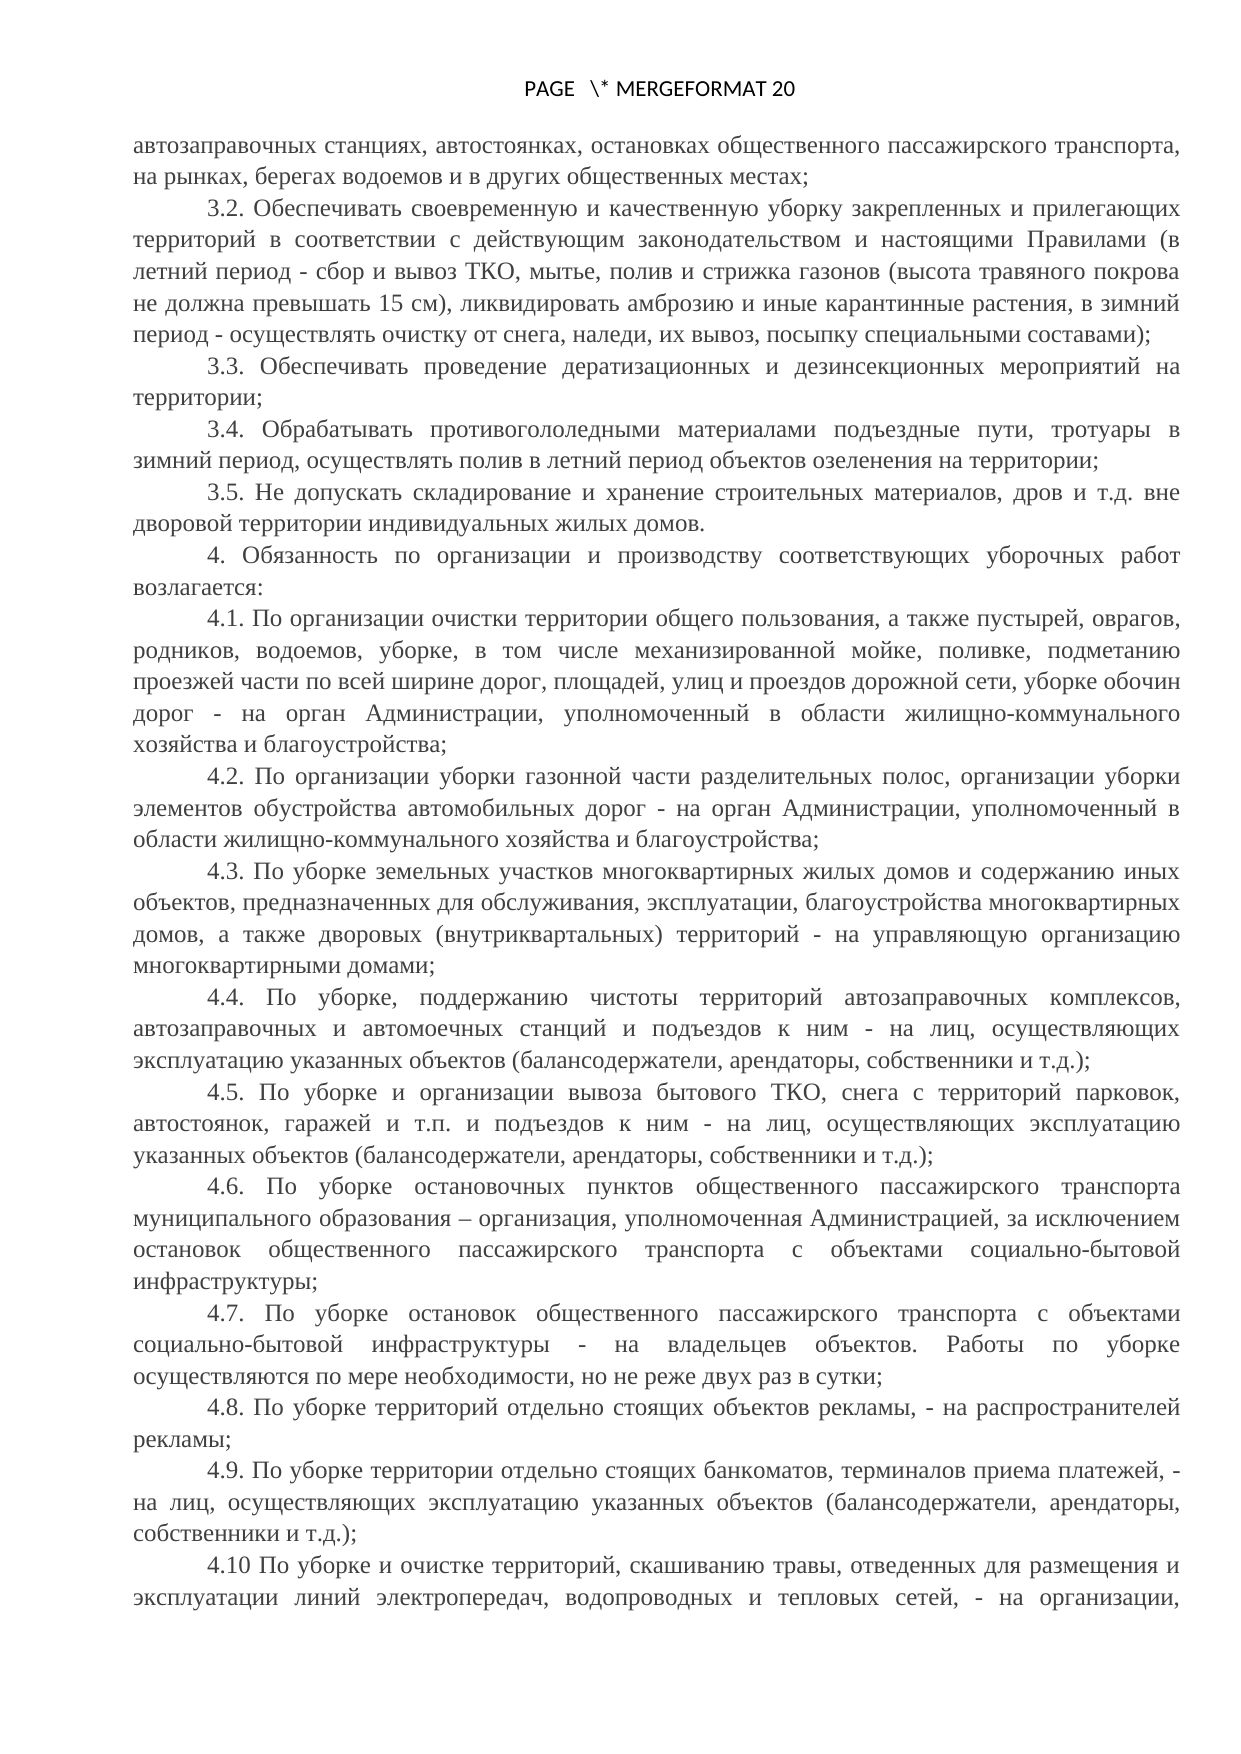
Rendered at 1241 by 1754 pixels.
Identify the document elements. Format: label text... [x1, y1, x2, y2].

text 4.9. По уборке территории отдельно стоящих банкоматов, терминалов приема платежей, - на лиц, осуществляющих эксплуатацию указанных объектов (балансодержатели, арендаторы, собственники и т.д.); [133, 1455, 1181, 1547]
text 3.2. Обеспечивать своевременную и качественную уборку закрепленных и прилегающих территорий в соответствии с действующим законодательством и настоящими Правилами (в летний период - сбор и вывоз ТКО, мытье, полив и стрижка газонов (высота травяного покрова не должна превышать 15 см), ликвидировать амброзию и иные карантинные растения, в зимний период - осуществлять очистку от снега, наледи, их вывоз, посыпку специальными составами); [133, 193, 1181, 348]
text 3.4. Обрабатывать противогололедными материалами подъездные пути, тротуары в зимний период, осуществлять полив в летний период объектов озеленения на территории; [133, 414, 1181, 474]
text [133, 130, 1181, 190]
text 4.6. По уборке остановочных пунктов общественного пассажирского транспорта муниципального образования – организация, уполномоченная Администрацией, за исключением остановок общественного пассажирского транспорта с объектами социально-бытовой инфраструктуры; [133, 1171, 1181, 1295]
text 4.4. По уборке, поддержанию чистоты территорий автозаправочных комплексов, автозаправочных и автомоечных станций и подъездов к ним - на лиц, осуществляющих эксплуатацию указанных объектов (балансодержатели, арендаторы, собственники и т.д.); [133, 982, 1181, 1074]
text 4.3. По уборке земельных участков многоквартирных жилых домов и содержанию иных объектов, предназначенных для обслуживания, эксплуатации, благоустройства многоквартирных домов, а также дворовых (внутриквартальных) территорий - на управляющую организацию многоквартирными домами; [133, 856, 1181, 979]
text 3.3. Обеспечивать проведение дератизационных и дезинсекционных мероприятий на территории; [133, 351, 1181, 411]
text 4.1. По организации очистки территории общего пользования, а также пустырей, оврагов, родников, водоемов, уборке, в том числе механизированной мойке, поливке, подметанию проезжей части по всей ширине дорог, площадей, улиц и проездов дорожной сети, уборке обочин дорог - на орган Администрации, уполномоченный в области жилищно-коммунального хозяйства и благоустройства; [133, 603, 1181, 758]
text 3.5. Не допускать складирование и хранение строительных материалов, дров и т.д. вне дворовой территории индивидуальных жилых домов. [133, 477, 1181, 537]
text 4.5. По уборке и организации вывоза бытового ТКО, снега с территорий парковок, автостоянок, гаражей и т.п. и подъездов к ним - на лиц, осуществляющих эксплуатацию указанных объектов (балансодержатели, арендаторы, собственники и т.д.); [133, 1077, 1181, 1168]
text 4.8. По уборке территорий отдельно стоящих объектов рекламы, - на распространителей рекламы; [133, 1392, 1181, 1453]
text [133, 1550, 1181, 1610]
text 4.2. По организации уборки газонной части разделительных полос, организации уборки элементов обустройства автомобильных дорог - на орган Администрации, уполномоченный в области жилищно-коммунального хозяйства и благоустройства; [133, 761, 1181, 853]
text 4.7. По уборке остановок общественного пассажирского транспорта с объектами социально-бытовой инфраструктуры - на владельцев объектов. Работы по уборке осуществляются по мере необходимости, но не реже двух раз в сутки; [133, 1298, 1181, 1389]
text 4. Обязанность по организации и производству соответствующих уборочных работ возлагается: [133, 540, 1181, 600]
